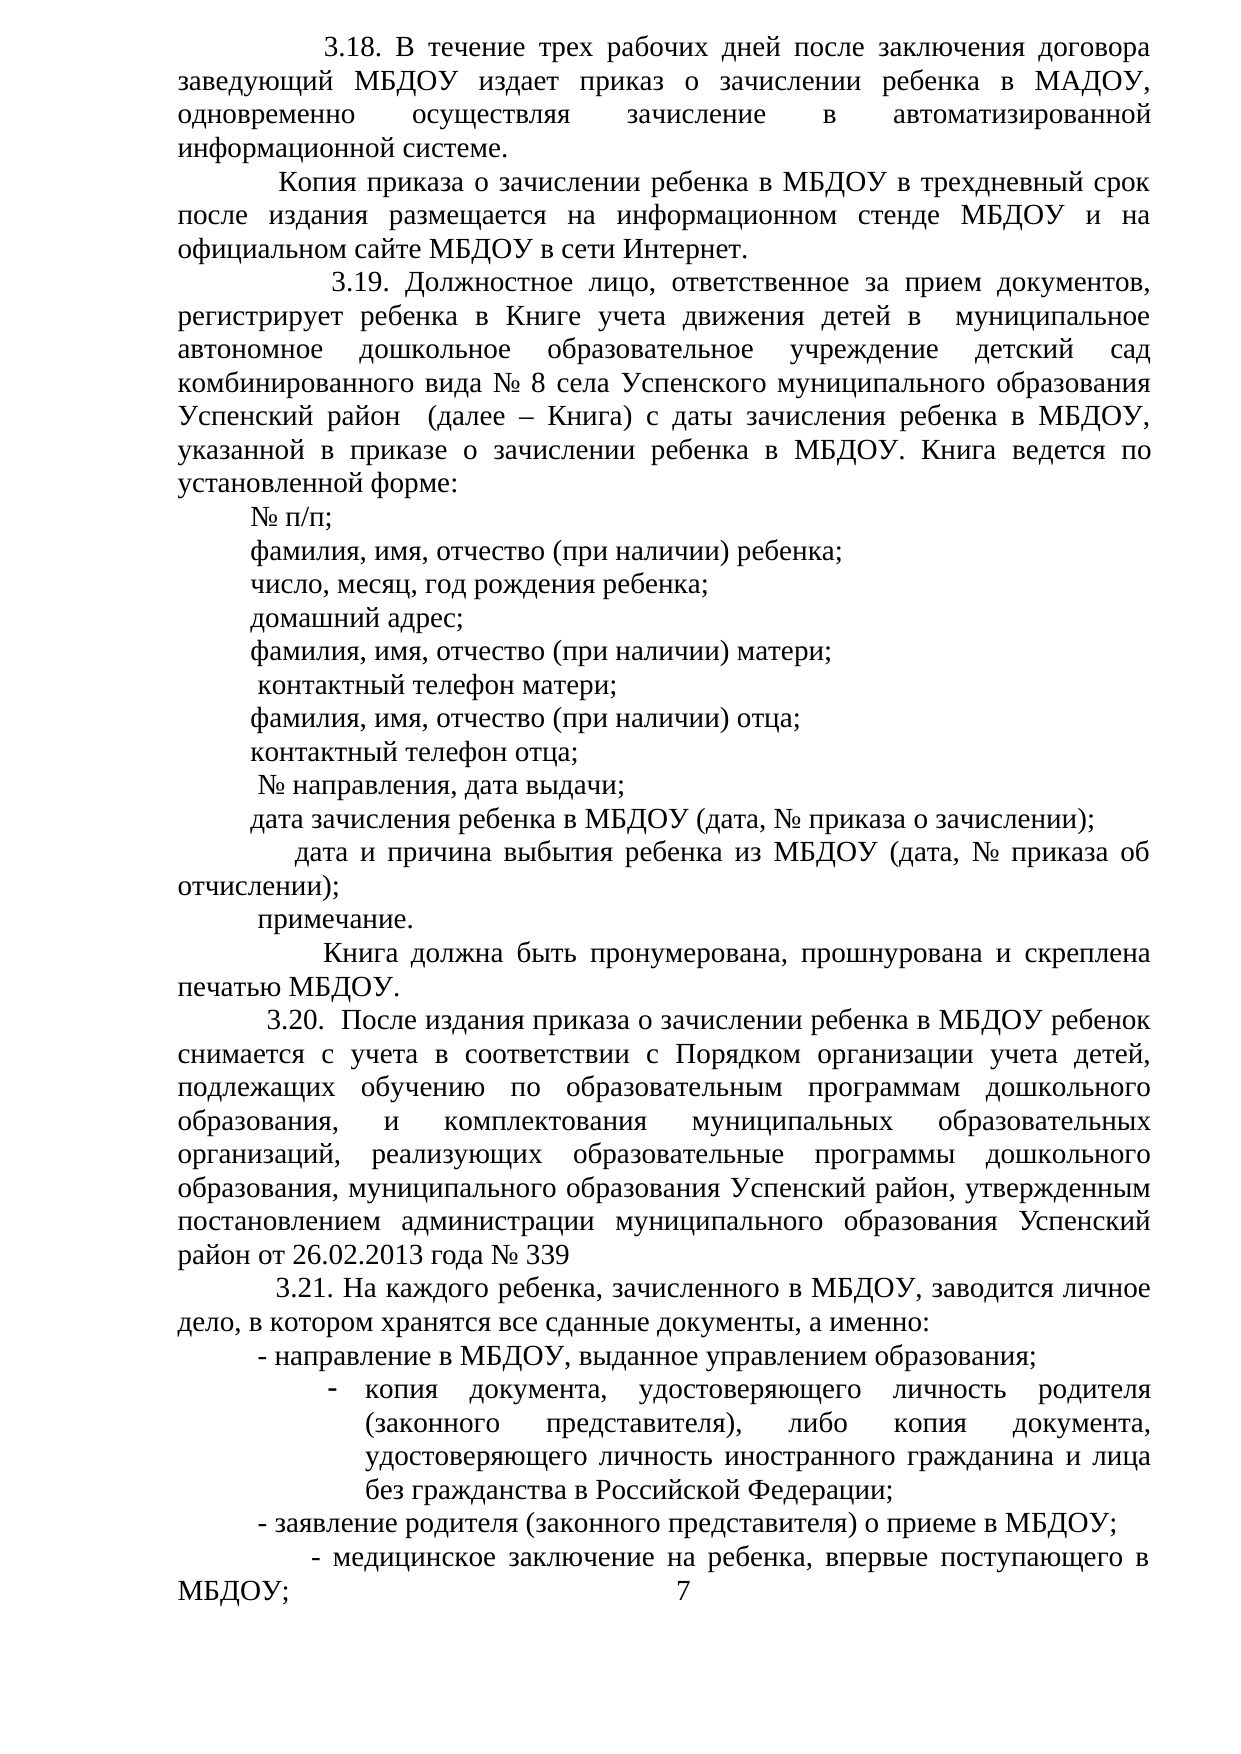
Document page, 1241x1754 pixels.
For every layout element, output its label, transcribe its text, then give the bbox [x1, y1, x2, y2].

text контактный телефон отца; [177, 734, 1152, 767]
text - направление в МБДОУ, выданное управлением образования; [177, 1338, 1152, 1371]
text дата и причина выбытия ребенка из МБДОУ (дата, № приказа об отчислении); [177, 834, 1152, 902]
text фамилия, имя, отчество (при наличии) ребенка; [177, 533, 1152, 566]
text дата зачисления ребенка в МБДОУ (дата, № приказа о зачислении); [177, 801, 1152, 834]
text домашний адрес; [177, 600, 1152, 633]
text - медицинское заключение на ребенка, впервые поступающего в МБДОУ; 7 [177, 1539, 1152, 1606]
text 3.19. Должностное лицо, ответственное за прием документов, регистрирует ребенка в Книге учета движения детей в муниципальное автономное дошкольное образовательное учреждение детский сад комбинированного вида № 8 села Успенского муниципального образования Успенский район (далее – Книга) с даты зачисления ребенка в МБДОУ, указанной в приказе о зачислении ребенка в МБДОУ. Книга ведется по установленной форме: [177, 264, 1152, 499]
text Книга должна быть пронумерована, прошнурована и скреплена печатью МБДОУ. [177, 935, 1152, 1002]
text примечание. [177, 902, 1152, 935]
list копия документа, удостоверяющего личность родителя (законного представителя), либо копия документа, удостоверяющего личность иностранного гражданина и лица без гражданства в Российской Федерации; [327, 1371, 1152, 1506]
text № направления, дата выдачи; [177, 767, 1152, 801]
text Копия приказа о зачислении ребенка в МБДОУ в трехдневный срок после издания размещается на информационном стенде МБДОУ и на официальном сайте МБДОУ в сети Интернет. [177, 164, 1152, 264]
text фамилия, имя, отчество (при наличии) отца; [177, 700, 1152, 734]
text 3.20. После издания приказа о зачислении ребенка в МБДОУ ребенок снимается с учета в соответствии с Порядком организации учета детей, подлежащих обучению по образовательным программам дошкольного образования, и комплектования муниципальных образовательных организаций, реализующих образовательные программы дошкольного образования, муниципального образования Успенский район, утвержденным постановлением администрации муниципального образования Успенский район от 26.02.2013 года № 339 [177, 1002, 1152, 1271]
text фамилия, имя, отчество (при наличии) матери; [177, 633, 1152, 667]
text № п/п; [177, 499, 1152, 533]
text 3.18. В течение трех рабочих дней после заключения договора заведующий МБДОУ издает приказ о зачислении ребенка в МАДОУ, одновременно осуществляя зачисление в автоматизированной информационной системе. [177, 29, 1152, 164]
text 3.21. На каждого ребенка, зачисленного в МБДОУ, заводится личное дело, в котором хранятся все сданные документы, а именно: [177, 1271, 1152, 1338]
text - заявление родителя (законного представителя) о приеме в МБДОУ; [177, 1506, 1152, 1539]
text контактный телефон матери; [177, 667, 1152, 700]
text число, месяц, год рождения ребенка; [177, 566, 1152, 600]
